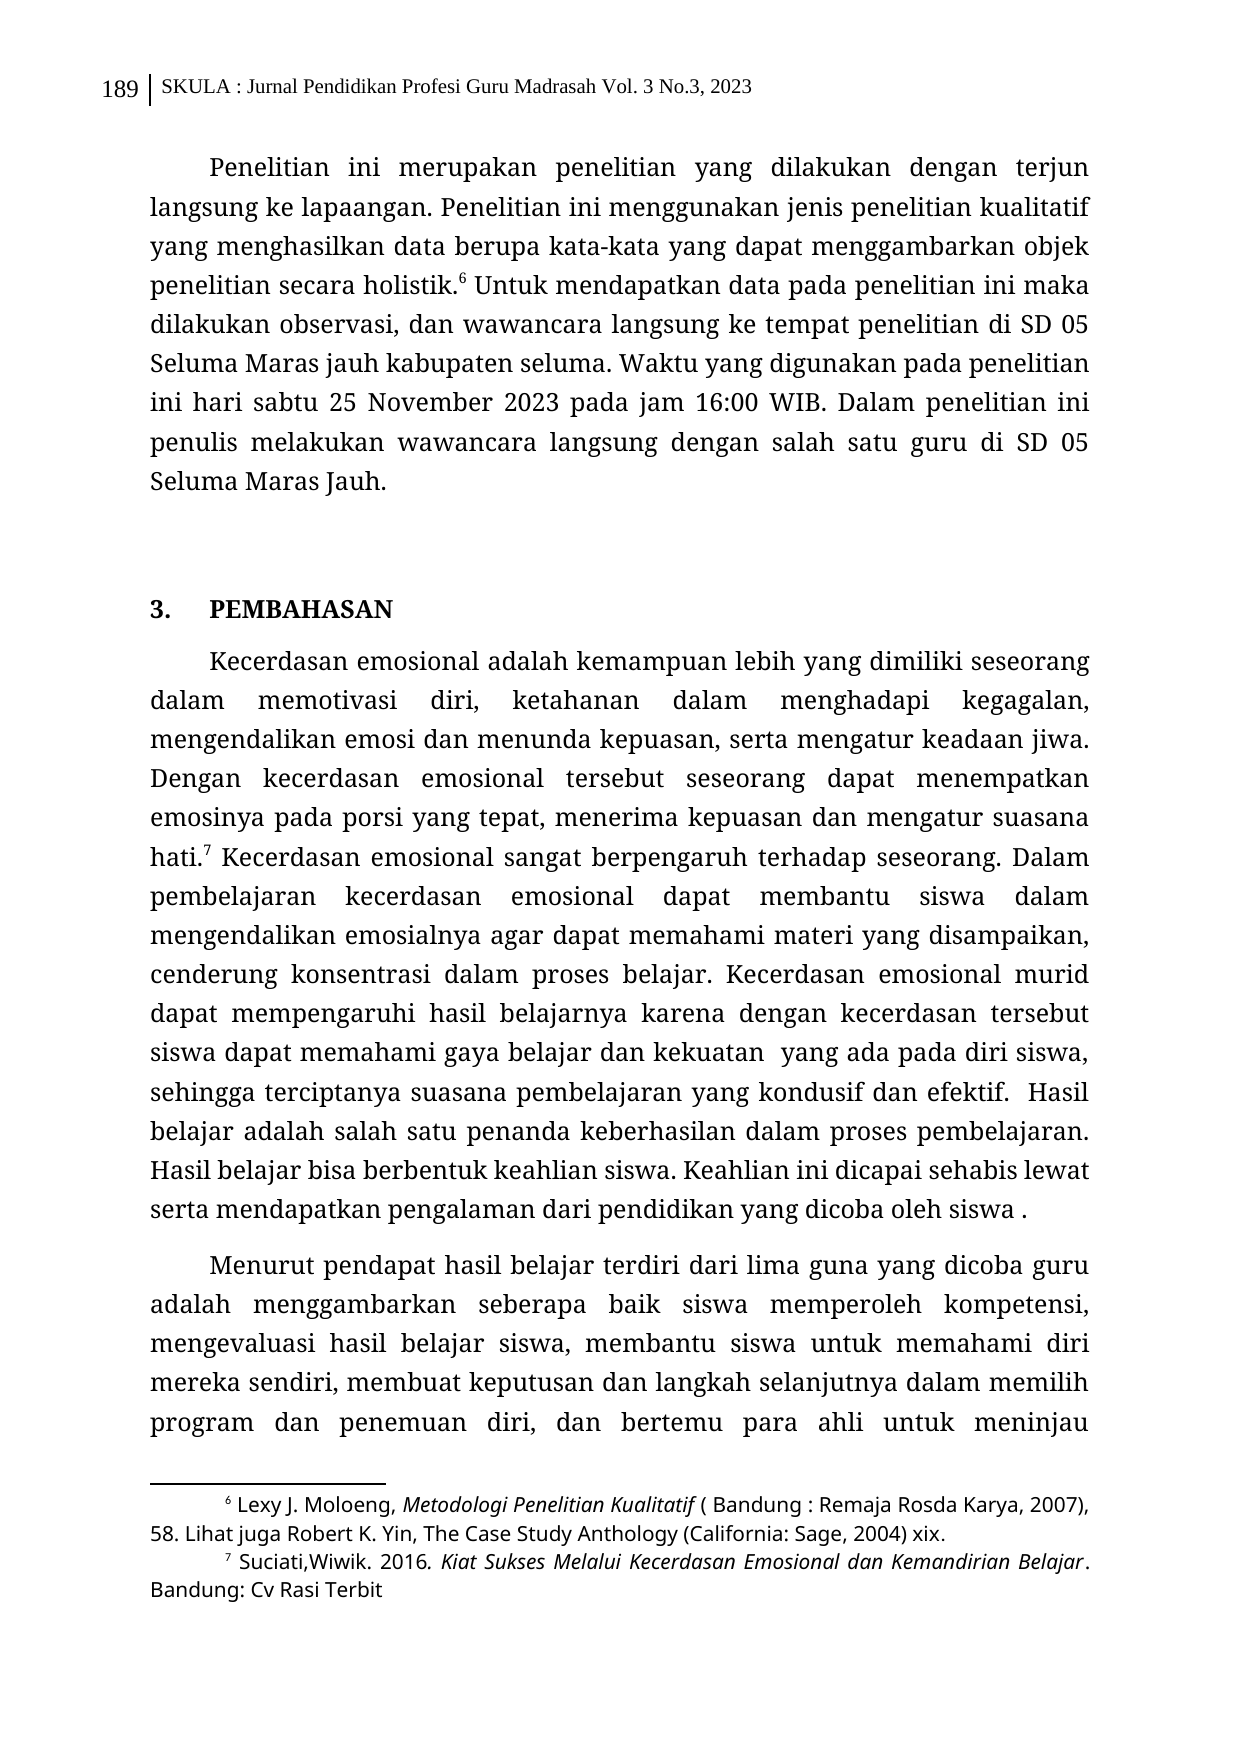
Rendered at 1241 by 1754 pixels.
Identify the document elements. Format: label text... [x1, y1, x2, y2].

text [150, 1247, 1090, 1438]
text Kecerdasan emosional adalah kemampuan lebih yang dimiliki seseorang dalam memotivasi diri, ketahanan dalam menghadapi kegagalan, mengendalikan emosi dan menunda kepuasan, serta mengatur keadaan jiwa. Dengan kecerdasan emosional tersebut seseorang dapat menempatkan emosinya pada porsi yang tepat, menerima kepuasan dan mengatur suasana hati. Kecerdasan emosional sangat berpengaruh terhadap seseorang. Dalam pembelajaran kecerdasan emosional dapat membantu siswa dalam mengendalikan emosialnya agar dapat memahami materi yang disampaikan, cenderung konsentrasi dalam proses belajar. Kecerdasan emosional murid dapat mempengaruhi hasil belajarnya karena dengan kecerdasan tersebut siswa dapat memahami gaya belajar dan kekuatan yang ada pada diri siswa, sehingga terciptanya suasana pembelajaran yang kondusif dan efektif. Hasil belajar adalah salah satu penanda keberhasilan dalam proses pembelajaran. Hasil belajar bisa berbentuk keahlian siswa. Keahlian ini dicapai sehabis lewat serta mendapatkan pengalaman dari pendidikan yang dicoba oleh siswa . [150, 643, 1090, 1226]
subtitle PEMBAHASAN [150, 592, 1090, 626]
text Penelitian ini merupakan penelitian yang dilakukan dengan terjun langsung ke lapaangan. Penelitian ini menggunakan jenis penelitian kualitatif yang menghasilkan data berupa kata-kata yang dapat menggambarkan objek penelitian secara holistik. Untuk mendapatkan data pada penelitian ini maka dilakukan observasi, dan wawancara langsung ke tempat penelitian di SD 05 Seluma Maras jauh kabupaten seluma. Waktu yang digunakan pada penelitian ini hari sabtu 25 November 2023 pada jam 16:00 WIB. Dalam penelitian ini penulis melakukan wawancara langsung dengan salah satu guru di SD 05 Seluma Maras Jauh. [150, 150, 1090, 497]
